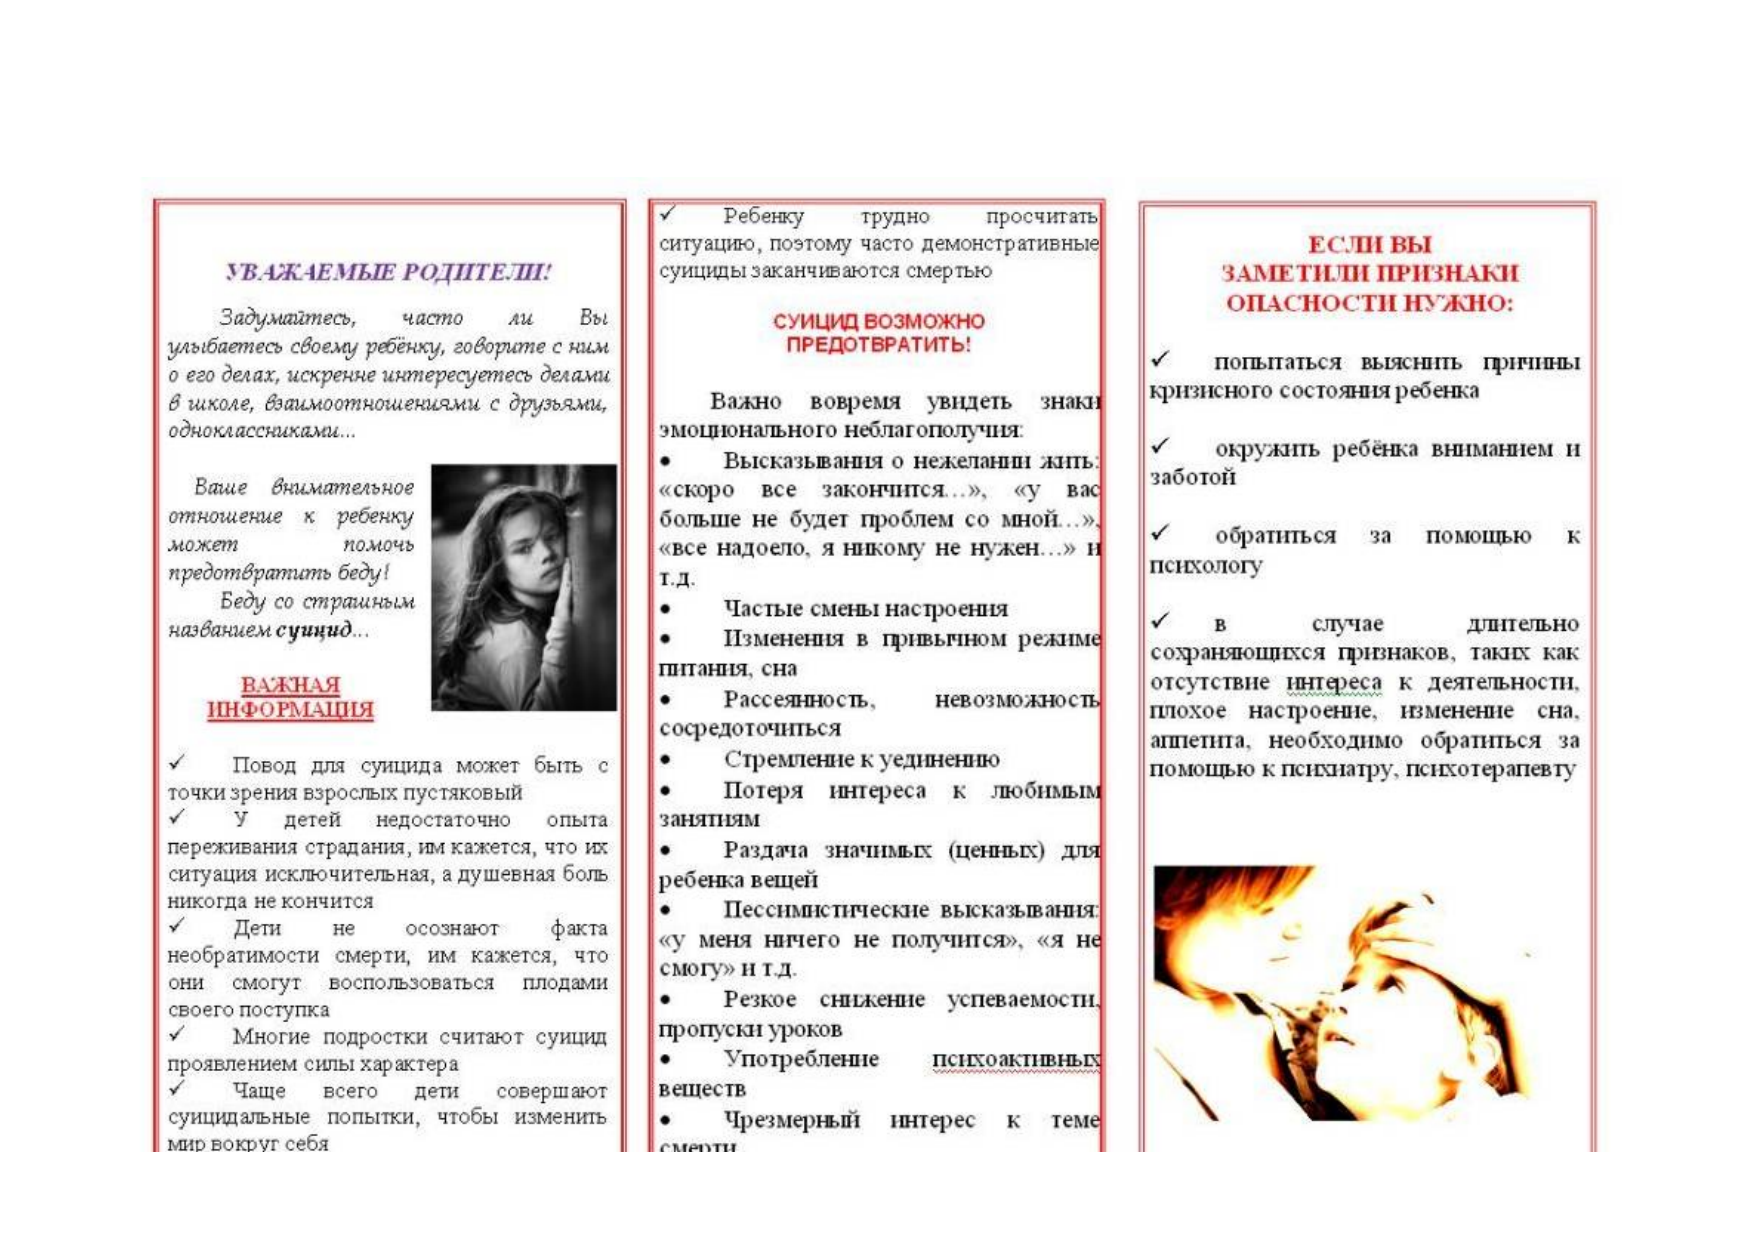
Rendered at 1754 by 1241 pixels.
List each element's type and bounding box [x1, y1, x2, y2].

picture [118, 177, 1636, 1152]
